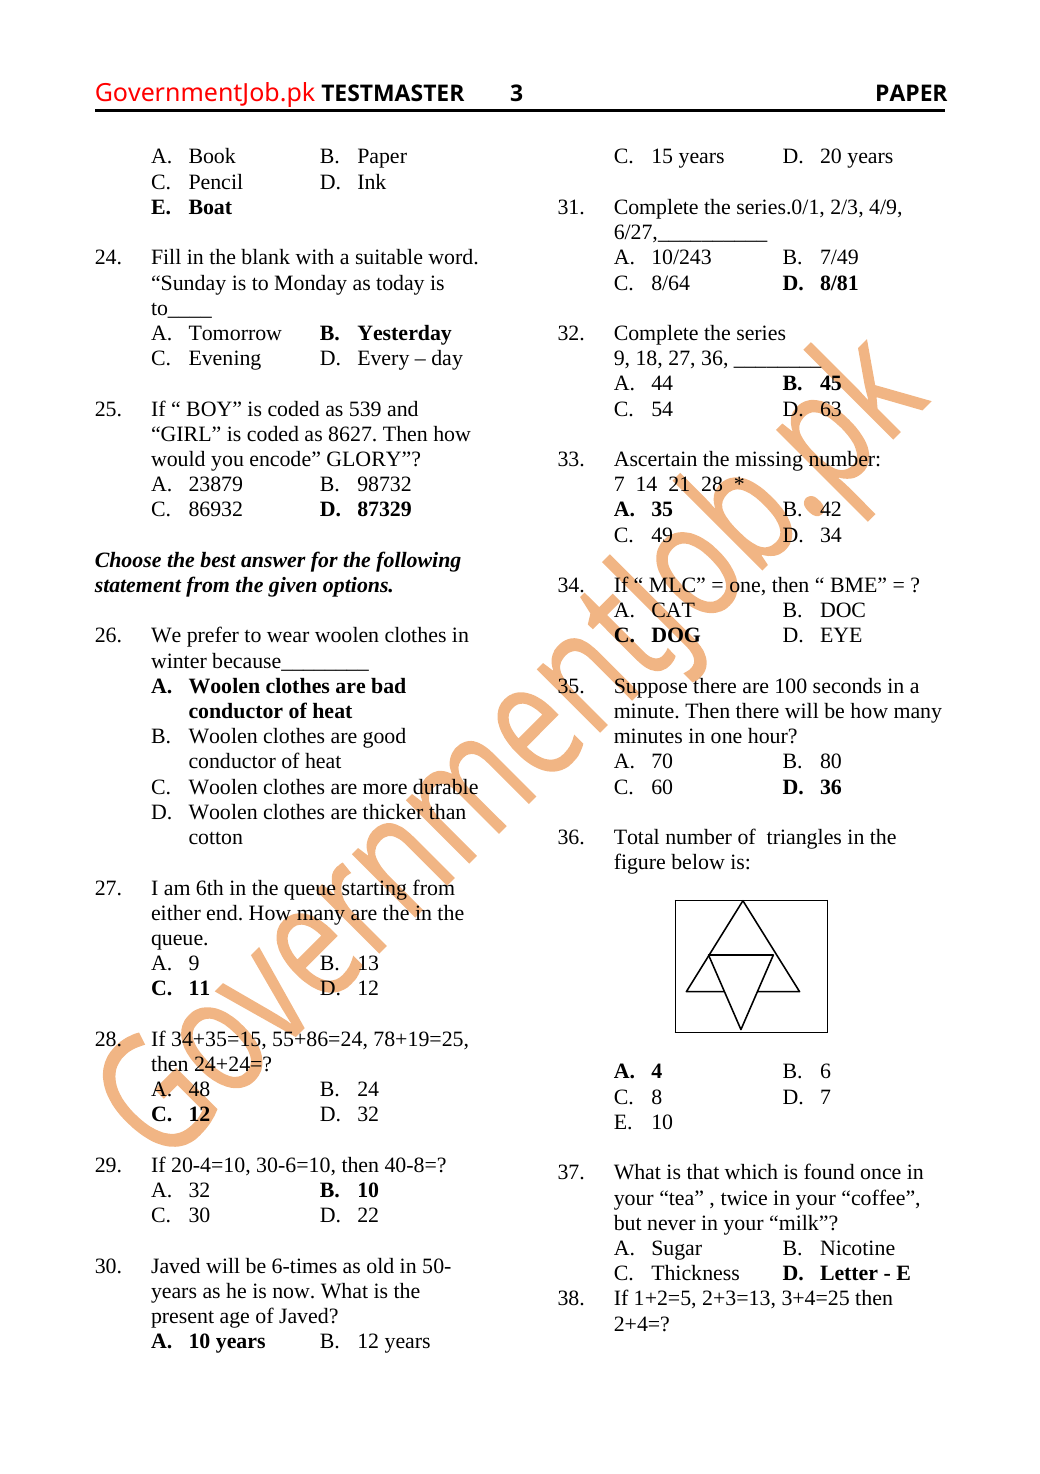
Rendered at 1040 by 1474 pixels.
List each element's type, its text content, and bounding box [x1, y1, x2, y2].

text 38. If 1+2=5, 2+3=13, 3+4=25 then 2+4=? [557, 1285, 945, 1336]
text 32. Complete the series [557, 320, 945, 345]
text A. Sugar B. Nicotine [557, 1235, 945, 1260]
text 7 14 21 28 * [557, 471, 945, 496]
text C. 60 D. 36 [557, 774, 945, 799]
text 9, 18, 27, 36, ________ [557, 345, 945, 370]
text 33. Ascertain the missing number: [557, 446, 945, 471]
text C. 54 D. 63 [557, 396, 945, 421]
text C. Woolen clothes are more durable [94, 774, 482, 799]
text 27. I am 6th in the queue starting from either end. How many are the in the queue. [94, 874, 482, 950]
text “Sunday is to Monday as today is to____ [94, 269, 482, 320]
text C. 8/64 D. 8/81 [557, 269, 945, 295]
text A. 35 B. 42 [557, 496, 945, 522]
text 26. We prefer to wear woolen clothes in winter because________ [94, 622, 482, 673]
text E. 10 [557, 1109, 945, 1134]
text A. 10/243 B. 7/49 [557, 244, 945, 269]
text C. 8 D. 7 [557, 1084, 945, 1109]
text 35. Suppose there are 100 seconds in a minute. Then there will be how many minutes in one hour? [557, 673, 945, 748]
text A. 4 B. 6 [557, 1058, 945, 1084]
text E. Boat [94, 194, 482, 219]
text 25. If “ BOY” is coded as 539 and “GIRL” is coded as 8627. Then how would you encode” GLORY”? [94, 396, 482, 471]
text A. 10 years B. 12 years [94, 1328, 482, 1353]
text C. DOG D. EYE [557, 622, 945, 648]
text 29. If 20-4=10, 30-6=10, then 40-8=? [94, 1152, 482, 1177]
text 28. If 34+35=15, 55+86=24, 78+19=25, then 24+24=? [94, 1026, 482, 1076]
text 24. Fill in the blank with a suitable word. [94, 244, 482, 269]
text 30. Javed will be 6-times as old in 50-years as he is now. What is the present age of Javed? [94, 1253, 482, 1328]
text A. Woolen clothes are bad conductor of heat [94, 673, 482, 723]
text C. Thickness D. Letter - E [557, 1260, 945, 1285]
text C. 11 D. 12 [94, 975, 482, 1001]
text C. 15 years D. 20 years [557, 143, 945, 169]
text A. 23879 B. 98732 [94, 471, 482, 496]
text C. 49 D. 34 [557, 522, 945, 547]
text 34. If “ MLC” = one, then “ BME” = ? [557, 572, 945, 597]
text 37. What is that which is found once in your “tea” , twice in your “coffee”, but never in your “milk”? [557, 1159, 945, 1235]
text A. 9 B. 13 [94, 950, 482, 975]
text Choose the best answer for the following statement from the given options. [94, 547, 482, 597]
text 31. Complete the series.0/1, 2/3, 4/9, 6/27,__________ [557, 194, 945, 244]
text D. Woolen clothes are thicker than cotton [94, 799, 482, 849]
text A. Book B. Paper [94, 143, 482, 169]
text 36. Total number of triangles in the figure below is: [557, 824, 945, 874]
text A. 32 B. 10 [94, 1177, 482, 1202]
text C. 12 D. 32 [94, 1101, 482, 1127]
text A. CAT B. DOC [557, 597, 945, 622]
text C. Pencil D. Ink [94, 169, 482, 194]
text C. Evening D. Every – day [94, 345, 482, 370]
text A. 48 B. 24 [94, 1076, 482, 1101]
table_header [676, 901, 827, 1032]
text C. 30 D. 22 [94, 1202, 482, 1227]
text B. Woolen clothes are good conductor of heat [94, 723, 482, 774]
text C. 86932 D. 87329 [94, 496, 482, 522]
text A. Tomorrow B. Yesterday [94, 320, 482, 345]
text A. 70 B. 80 [557, 748, 945, 774]
text A. 44 B. 45 [557, 370, 945, 396]
